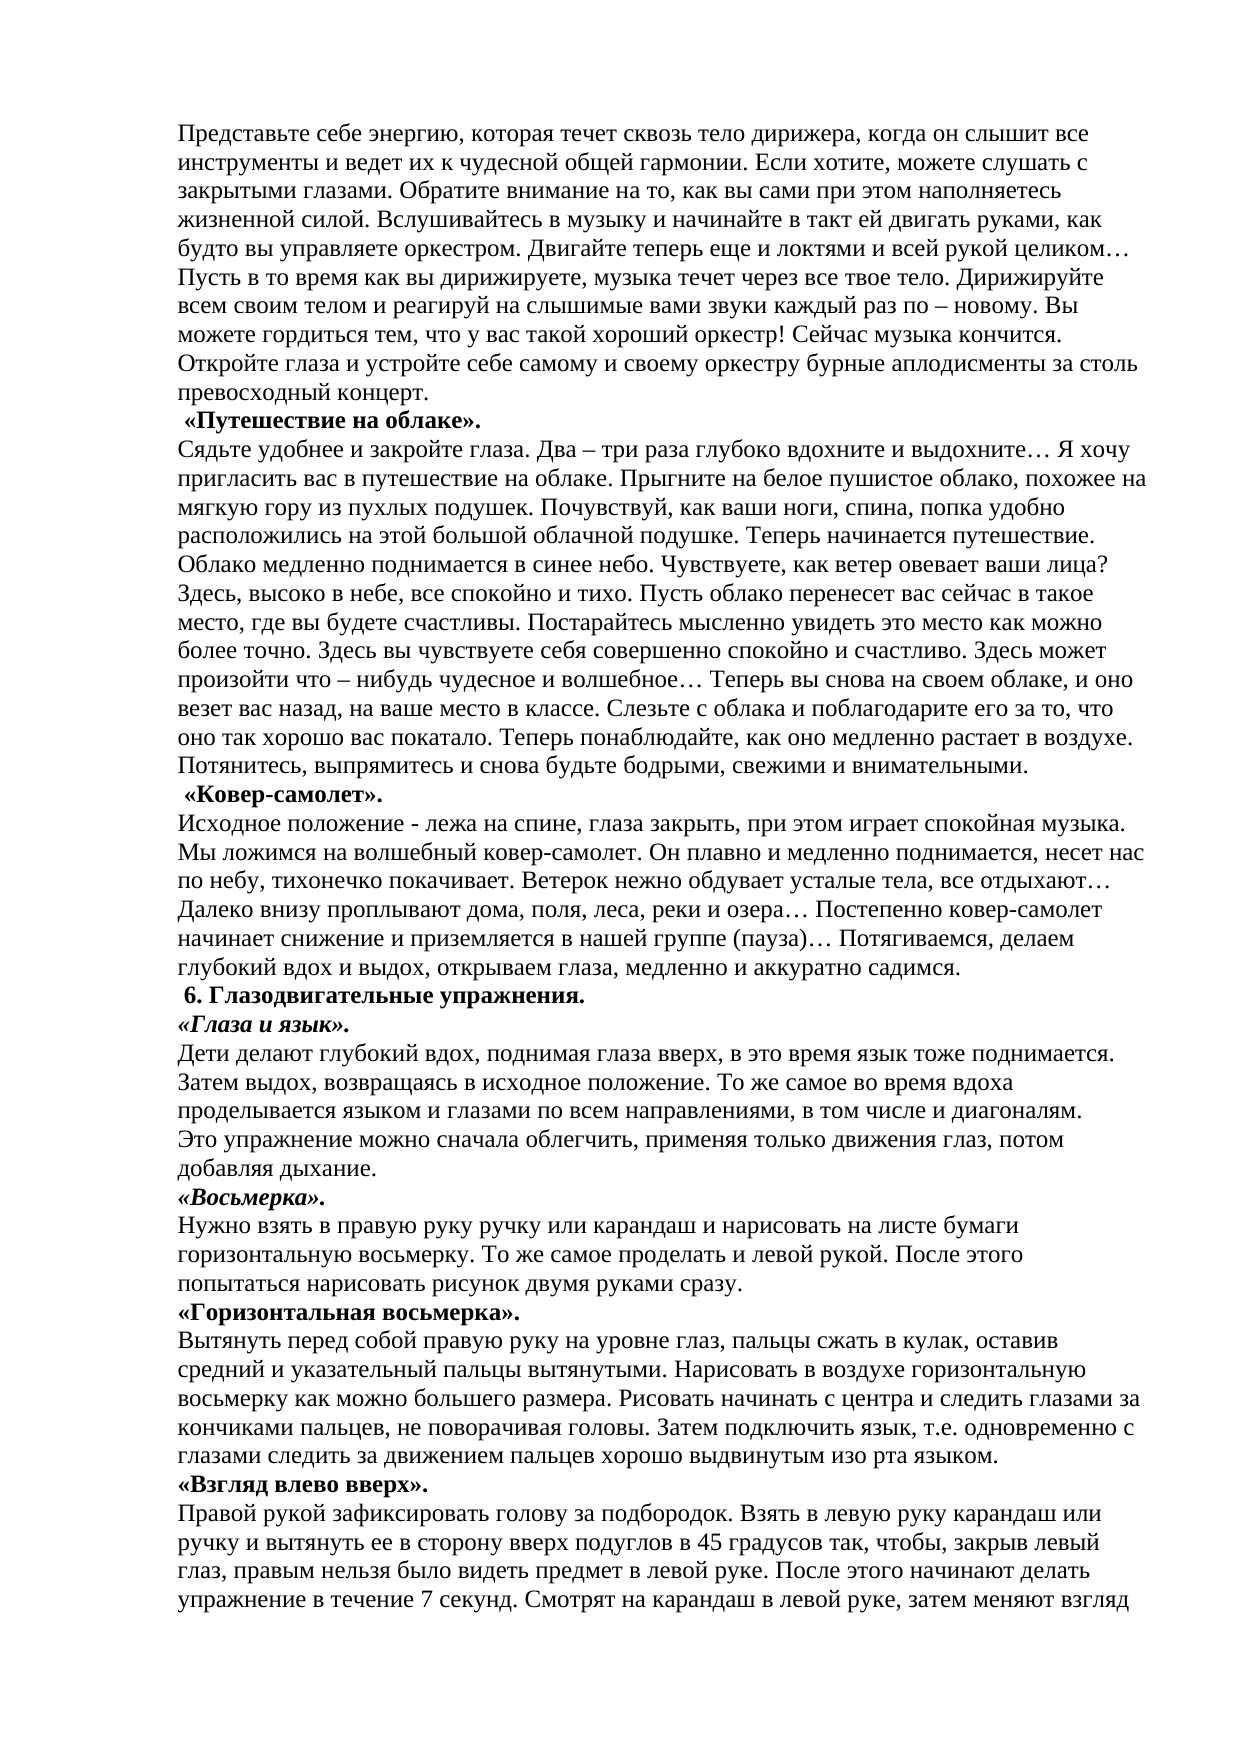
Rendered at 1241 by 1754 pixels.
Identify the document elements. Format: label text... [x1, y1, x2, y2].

text Представьте себе энергию, которая течет сквозь тело дирижера, когда он слышит все инструменты и ведет их к чудесной общей гармонии. Если хотите, можете слушать с закрытыми глазами. Обратите внимание на то, как вы сами при этом наполняетесь жизненной силой. Вслушивайтесь в музыку и начинайте в такт ей двигать руками, как будто вы управляете оркестром. Двигайте теперь еще и локтями и всей рукой целиком… Пусть в то время как вы дирижируете, музыка течет через все твое тело. Дирижируйте всем своим телом и реагируй на слышимые вами звуки каждый раз по – новому. Вы можете гордиться тем, что у вас такой хороший оркестр! Сейчас музыка кончится. Откройте глаза и устройте себе самому и своему оркестру бурные аплодисменты за столь превосходный концерт. [177, 118, 1152, 406]
text Это упражнение можно сначала облегчить, применяя только движения глаз, потом добавляя дыхание. [177, 1124, 1152, 1182]
text Вытянуть перед собой правую руку на уровне глаз, пальцы сжать в кулак, оставив средний и указательный пальцы вытянутыми. Нарисовать в воздухе горизонтальную восьмерку как можно большего размера. Рисовать начинать с центра и следить глазами за кончиками пальцев, не поворачивая головы. Затем подключить язык, т.е. одновременно с глазами следить за движением пальцев хорошо выдвинутым изо рта языком. [177, 1326, 1152, 1469]
text Нужно взять в правую руку ручку или карандаш и нарисовать на листе бумаги горизонтальную восьмерку. То же самое проделать и левой рукой. После этого попытаться нарисовать рисунок двумя руками сразу. [177, 1211, 1152, 1297]
text Дети делают глубокий вдох, поднимая глаза вверх, в это время язык тоже поднимается. Затем выдох, возвращаясь в исходное положение. То же самое во время вдоха проделывается языком и глазами по всем направлениями, в том числе и диагоналям. [177, 1038, 1152, 1124]
text Исходное положение - лежа на спине, глаза закрыть, при этом играет спокойная музыка. Мы ложимся на волшебный ковер-самолет. Он плавно и медленно поднимается, несет нас по небу, тихонечко покачивает. Ветерок нежно обдувает усталые тела, все отдыхают… Далеко внизу проплывают дома, поля, леса, реки и озера… Постепенно ковер-самолет начинает снижение и приземляется в нашей группе (пауза)… Потягиваемся, делаем глубокий вдох и выдох, открываем глаза, медленно и аккуратно садимся. [177, 808, 1152, 981]
text «Глаза и язык». [177, 1009, 1152, 1038]
text «Горизонтальная восьмерка». [177, 1297, 1152, 1326]
text «Ковер-самолет». [177, 779, 1152, 808]
text Сядьте удобнее и закройте глаза. Два – три раза глубоко вдохните и выдохните… Я хочу пригласить вас в путешествие на облаке. Прыгните на белое пушистое облако, похожее на мягкую гору из пухлых подушек. Почувствуй, как ваши ноги, спина, попка удобно расположились на этой большой облачной подушке. Теперь начинается путешествие. Облако медленно поднимается в синее небо. Чувствуете, как ветер овевает ваши лица? Здесь, высоко в небе, все спокойно и тихо. Пусть облако перенесет вас сейчас в такое место, где вы будете счастливы. Постарайтесь мысленно увидеть это место как можно более точно. Здесь вы чувствуете себя совершенно спокойно и счастливо. Здесь может произойти что – нибудь чудесное и волшебное… Теперь вы снова на своем облаке, и оно везет вас назад, на ваше место в классе. Слезьте с облака и поблагодарите его за то, что оно так хорошо вас покатало. Теперь понаблюдайте, как оно медленно растает в воздухе. Потянитесь, выпрямитесь и снова будьте бодрыми, свежими и внимательными. [177, 434, 1152, 779]
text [177, 1498, 1152, 1613]
text «Взгляд влево вверх». [177, 1469, 1152, 1498]
text «Путешествие на облаке». [177, 406, 1152, 434]
text 6. Глазодвигательные упражнения. [177, 981, 1152, 1009]
text «Восьмерка». [177, 1182, 1152, 1211]
